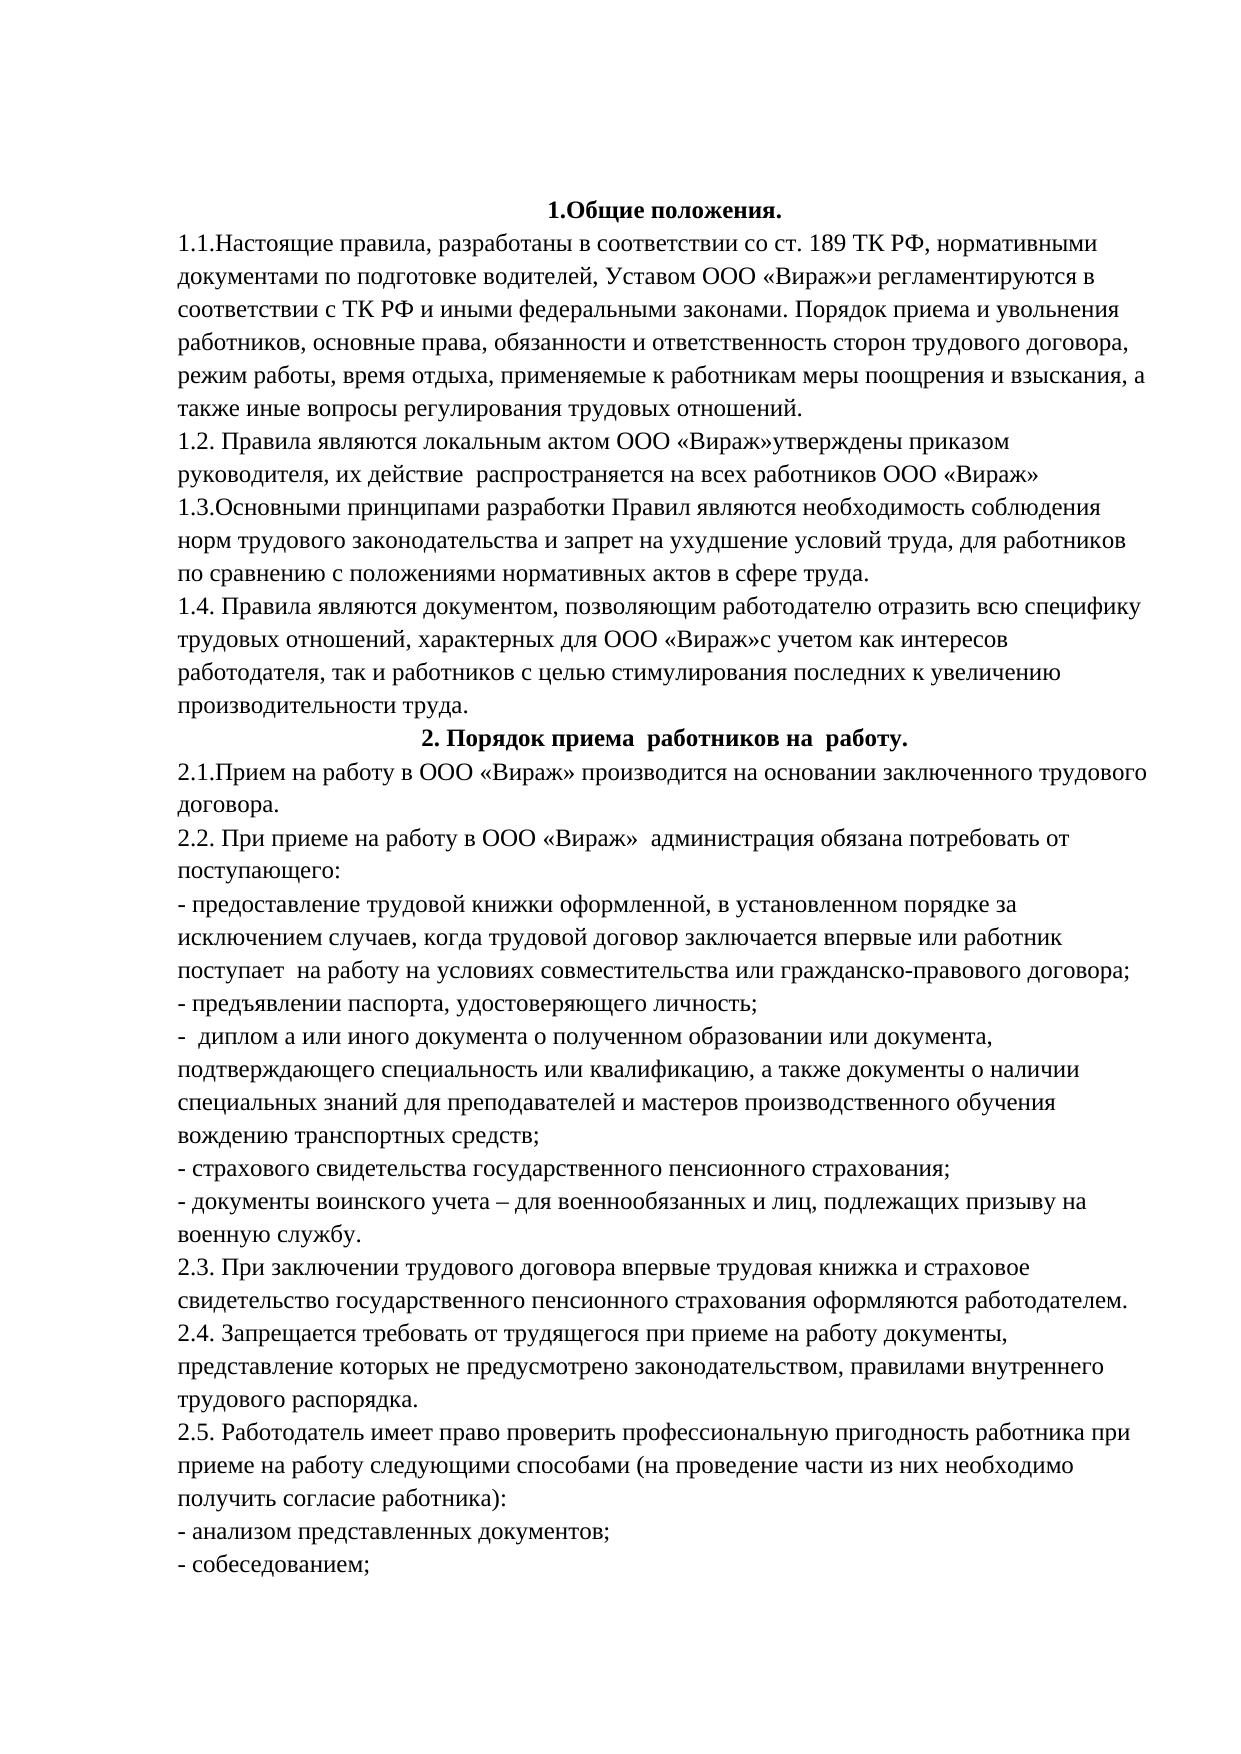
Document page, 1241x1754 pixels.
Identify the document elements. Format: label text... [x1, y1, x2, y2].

text 2.4. Запрещается требовать от трудящегося при приеме на работу документы, представление которых не предусмотрено законодательством, правилами внутреннего трудового распорядка. [177, 1318, 1152, 1413]
text 2.1.Прием на работу в ООО «Вираж» производится на основании заключенного трудового договора. [177, 757, 1152, 818]
text 1.1.Настоящие правила, разработаны в соответствии со ст. 189 ТК РФ, нормативными документами по подготовке водителей, Уставом ООО «Вираж»и регламентируются в соответствии с ТК РФ и иными федеральными законами. Порядок приема и увольнения работников, основные права, обязанности и ответственность сторон трудового договора, режим работы, время отдыха, применяемые к работникам меры поощрения и взыскания, а также иные вопросы регулирования трудовых отношений. [177, 228, 1152, 422]
text - собеседованием; [177, 1549, 1152, 1578]
text 2.2. При приеме на работу в ООО «Вираж» администрация обязана потребовать от поступающего: [177, 823, 1152, 884]
text 2.5. Работодатель имеет право проверить профессиональную пригодность работника при приеме на работу следующими способами (на проведение части из них необходимо получить согласие работника): [177, 1417, 1152, 1512]
text - диплом а или иного документа о полученном образовании или документа, подтверждающего специальность или квалификацию, а также документы о наличии специальных знаний для преподавателей и мастеров производственного обучения вождению транспортных средств; [177, 1021, 1152, 1148]
text - предоставление трудовой книжки оформленной, в установленном порядке за исключением случаев, когда трудовой договор заключается впервые или работник поступает на работу на условиях совместительства или гражданско-правового договора; [177, 889, 1152, 983]
text 1.4. Правила являются документом, позволяющим работодателю отразить всю специфику трудовых отношений, характерных для ООО «Вираж»с учетом как интересов работодателя, так и работников с целью стимулирования последних к увеличению производительности труда. [177, 591, 1152, 719]
text - анализом представленных документов; [177, 1516, 1152, 1545]
text - страхового свидетельства государственного пенсионного страхования; [177, 1153, 1152, 1182]
text 1.2. Правила являются локальным актом ООО «Вираж»утверждены приказом руководителя, их действие распространяется на всех работников ООО «Вираж» [177, 426, 1152, 488]
text - документы воинского учета – для военнообязанных и лиц, подлежащих призыву на военную службу. [177, 1186, 1152, 1248]
text 2.3. При заключении трудового договора впервые трудовая книжка и страховое свидетельство государственного пенсионного страхования оформляются работодателем. [177, 1252, 1152, 1314]
text - предъявлении паспорта, удостоверяющего личность; [177, 988, 1152, 1016]
text 2. Порядок приема работников на работу. [177, 723, 1152, 752]
text 1.Общие положения. [177, 195, 1152, 224]
text 1.3.Основными принципами разработки Правил являются необходимость соблюдения норм трудового законодательства и запрет на ухудшение условий труда, для работников по сравнению с положениями нормативных актов в сфере труда. [177, 492, 1152, 587]
